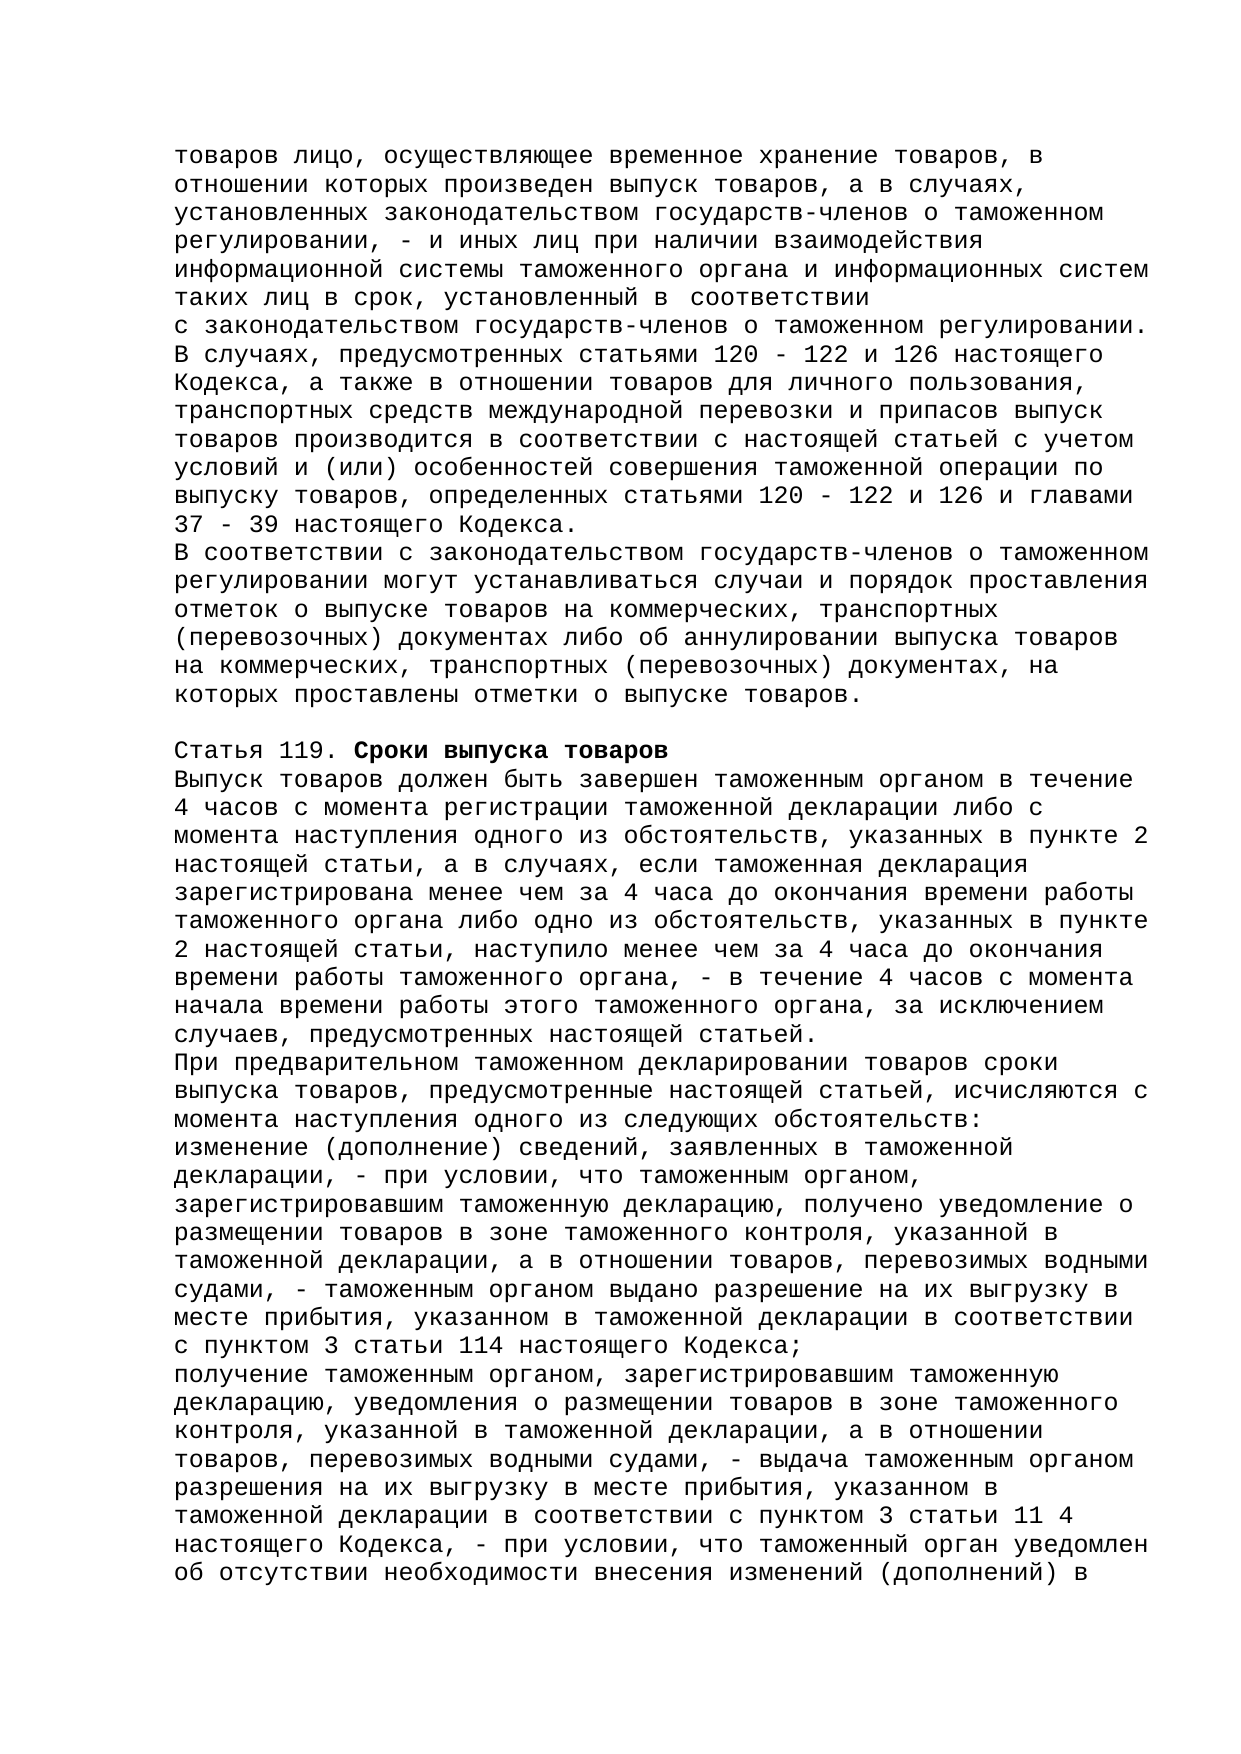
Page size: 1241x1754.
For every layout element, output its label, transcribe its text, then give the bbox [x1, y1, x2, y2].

text товаров лицо, осуществляющее временное хранение товаров, в отношении которых произведен выпуск товаров, а в случаях, установленных законодательством государств-членов о таможенном регулировании, - и иных лиц при наличии взаимодействия информационной системы таможенного органа и информационных систем таких лиц в срок, установленный в соответствии [173, 143, 1155, 313]
text В соответствии с законодательством государств-членов о таможенном регулировании могут устанавливаться случаи и порядок проставления отметок о выпуске товаров на коммерческих, транспортных (перевозочных) документах либо об аннулировании выпуска товаров на коммерческих, транспортных (перевозочных) документах, на которых проставлены отметки о выпуске товаров. [173, 540, 1155, 710]
text Выпуск товаров должен быть завершен таможенным органом в течение 4 часов с момента регистрации таможенной декларации либо с момента наступления одного из обстоятельств, указанных в пункте 2 настоящей статьи, а в случаях, если таможенная декларация зарегистрирована менее чем за 4 часа до окончания времени работы таможенного органа либо одно из обстоятельств, указанных в пункте 2 настоящей статьи, наступило менее чем за 4 часа до окончания времени работы таможенного органа, - в течение 4 часов с момента начала времени работы этого таможенного органа, за исключением случаев, предусмотренных настоящей статьей. [173, 766, 1155, 1050]
text с законодательством государств-членов о таможенном регулировании. [173, 313, 1155, 341]
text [173, 1361, 1155, 1588]
text При предварительном таможенном декларировании товаров сроки выпуска товаров, предусмотренные настоящей статьей, исчисляются с момента наступления одного из следующих обстоятельств: [173, 1050, 1155, 1135]
text Статья 119. Сроки выпуска товаров [173, 738, 1155, 766]
text В случаях, предусмотренных статьями 120 - 122 и 126 настоящего Кодекса, а также в отношении товаров для личного пользования, транспортных средств международной перевозки и припасов выпуск товаров производится в соответствии с настоящей статьей с учетом условий и (или) особенностей совершения таможенной операции по выпуску товаров, определенных статьями 120 - 122 и 126 и главами 37 - 39 настоящего Кодекса. [173, 341, 1155, 540]
text изменение (дополнение) сведений, заявленных в таможенной декларации, - при условии, что таможенным органом, зарегистрировавшим таможенную декларацию, получено уведомление о размещении товаров в зоне таможенного контроля, указанной в таможенной декларации, а в отношении товаров, перевозимых водными судами, - таможенным органом выдано разрешение на их выгрузку в месте прибытия, указанном в таможенной декларации в соответствии с пунктом 3 статьи 114 настоящего Кодекса; [173, 1135, 1155, 1361]
